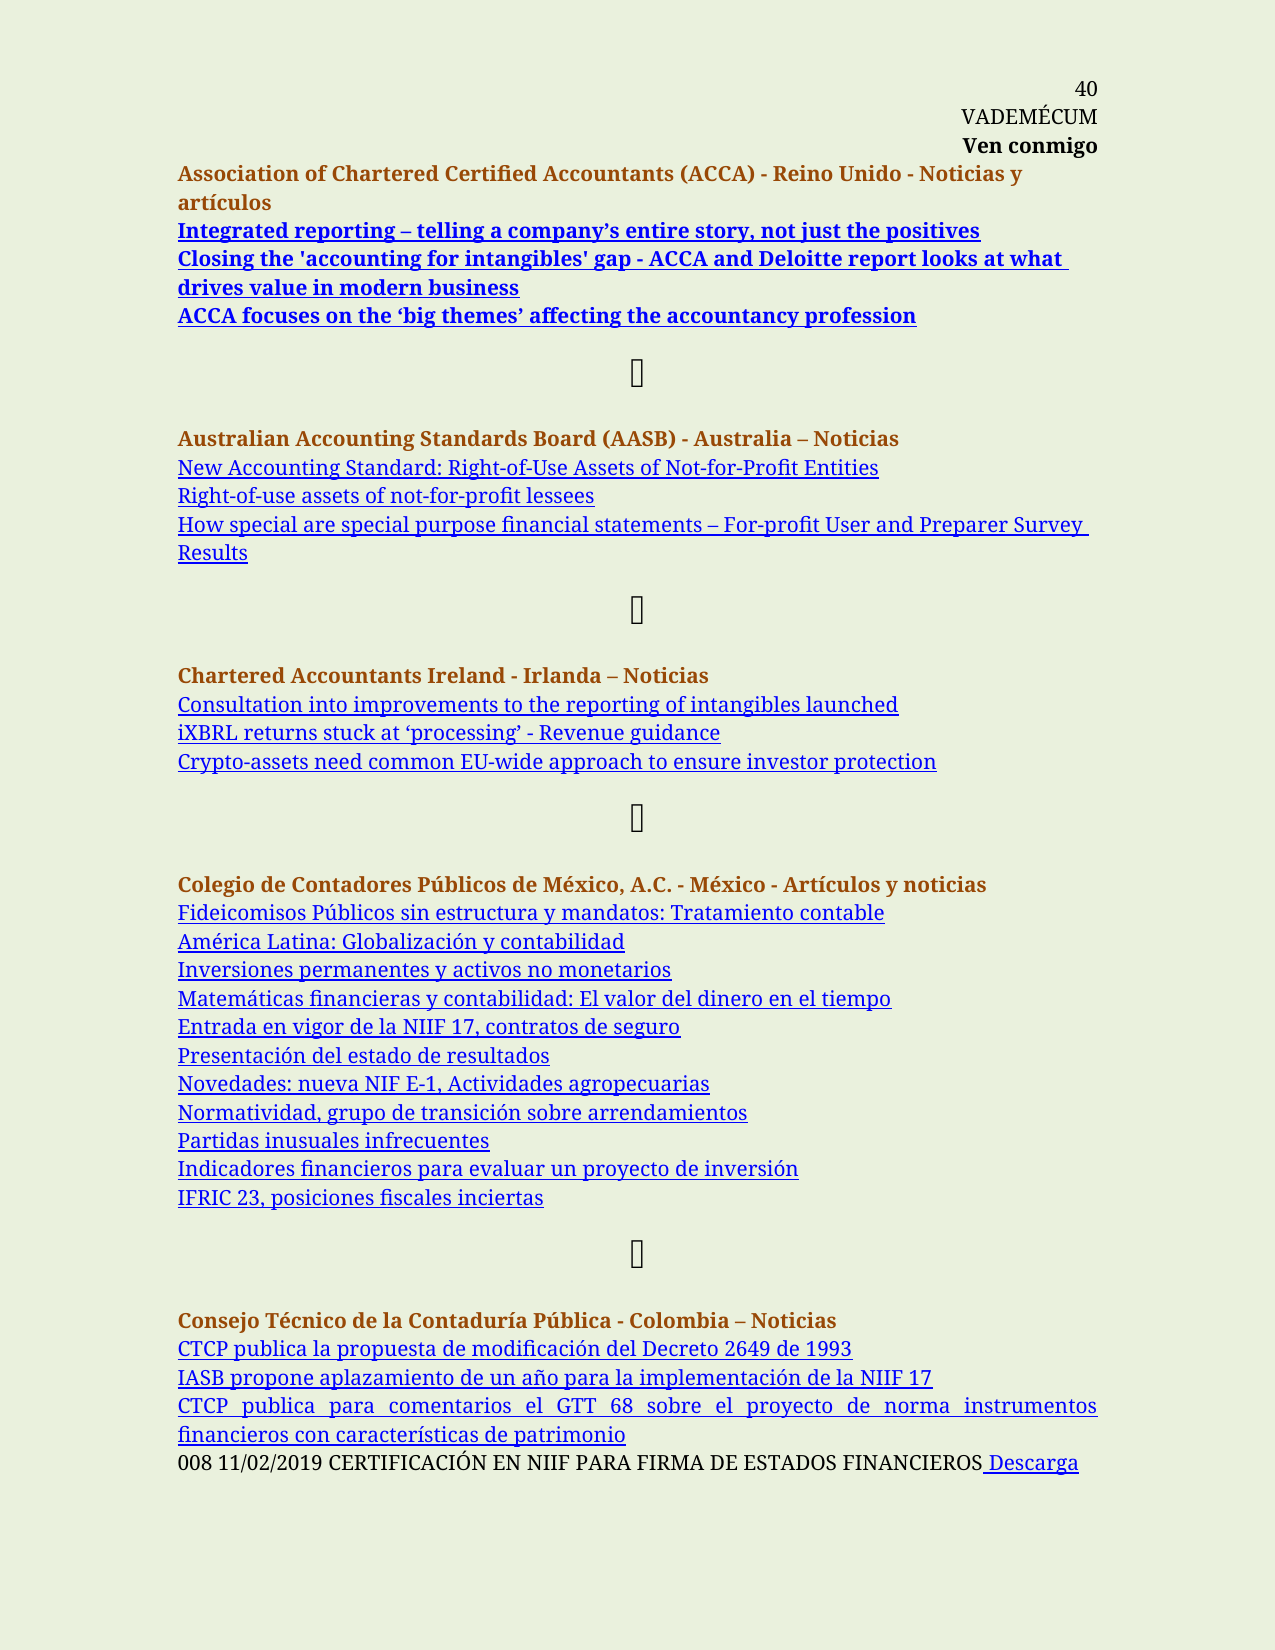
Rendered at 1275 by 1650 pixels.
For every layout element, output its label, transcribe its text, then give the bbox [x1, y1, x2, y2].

text CTCP publica para comentarios el GTT 68 sobre el proyecto de norma instrumentos financieros con características de patrimonio [177, 1417, 1098, 1448]
text Closing the 'accounting for intangibles' gap - ACCA and Deloitte report looks at what drives value in modern business [177, 244, 1098, 301]
text Inversiones permanentes y activos no monetarios [177, 955, 1098, 984]
text Consejo Técnico de la Contaduría Pública - Colombia – Noticias [177, 1306, 1098, 1334]
text Novedades: nueva NIF E-1, Actividades agropecuarias [177, 1069, 1098, 1098]
text How special are special purpose financial statements – For-profit User and Preparer Survey Results [177, 510, 1098, 567]
text Fideicomisos Públicos sin estructura y mandatos: Tratamiento contable [177, 898, 1098, 927]
text Australian Accounting Standards Board (AASB) - Australia – Noticias [177, 424, 1098, 453]
text Chartered Accountants Ireland - Irlanda – Noticias [177, 662, 1098, 690]
text América Latina: Globalización y contabilidad [177, 927, 1098, 955]
text Integrated reporting – telling a company’s entire story, not just the positives [177, 216, 1098, 244]
text Matemáticas financieras y contabilidad: El valor del dinero en el tiempo [177, 984, 1098, 1012]
text Normatividad, grupo de transición sobre arrendamientos [177, 1098, 1098, 1126]
text ACCA focuses on the ‘big themes’ affecting the accountancy profession [177, 301, 1098, 330]
text Colegio de Contadores Públicos de México, A.C. - México - Artículos y noticias [177, 870, 1098, 898]
text Partidas inusuales infrecuentes [177, 1126, 1098, 1154]
text Crypto-assets need common EU-wide approach to ensure investor protection [177, 747, 1098, 775]
text 008 11/02/2019 CERTIFICACIÓN EN NIIF PARA FIRMA DE ESTADOS FINANCIEROS Descarga [177, 1448, 1098, 1477]
text Consultation into improvements to the reporting of intangibles launched [177, 690, 1098, 718]
text CTCP publica la propuesta de modificación del Decreto 2649 de 1993 [177, 1334, 1098, 1363]
text Right-of-use assets of not-for-profit lessees [177, 481, 1098, 510]
text CTCP publica para comentarios el GTT 68 sobre el proyecto de norma instrumentos financieros con características de patrimonio [177, 1391, 1098, 1416]
text IASB propone aplazamiento de un año para la implementación de la NIIF 17 [177, 1363, 1098, 1391]
text iXBRL returns stuck at ‘processing’ - Revenue guidance [177, 718, 1098, 747]
text Entrada en vigor de la NIIF 17, contratos de seguro [177, 1012, 1098, 1041]
text IFRIC 23, posiciones fiscales inciertas [177, 1183, 1098, 1211]
text New Accounting Standard: Right-of-Use Assets of Not-for-Profit Entities [177, 453, 1098, 481]
text Indicadores financieros para evaluar un proyecto de inversión [177, 1154, 1098, 1183]
text Association of Chartered Certified Accountants (ACCA) - Reino Unido - Noticias y artículos [177, 159, 1098, 216]
text Presentación del estado de resultados [177, 1041, 1098, 1069]
